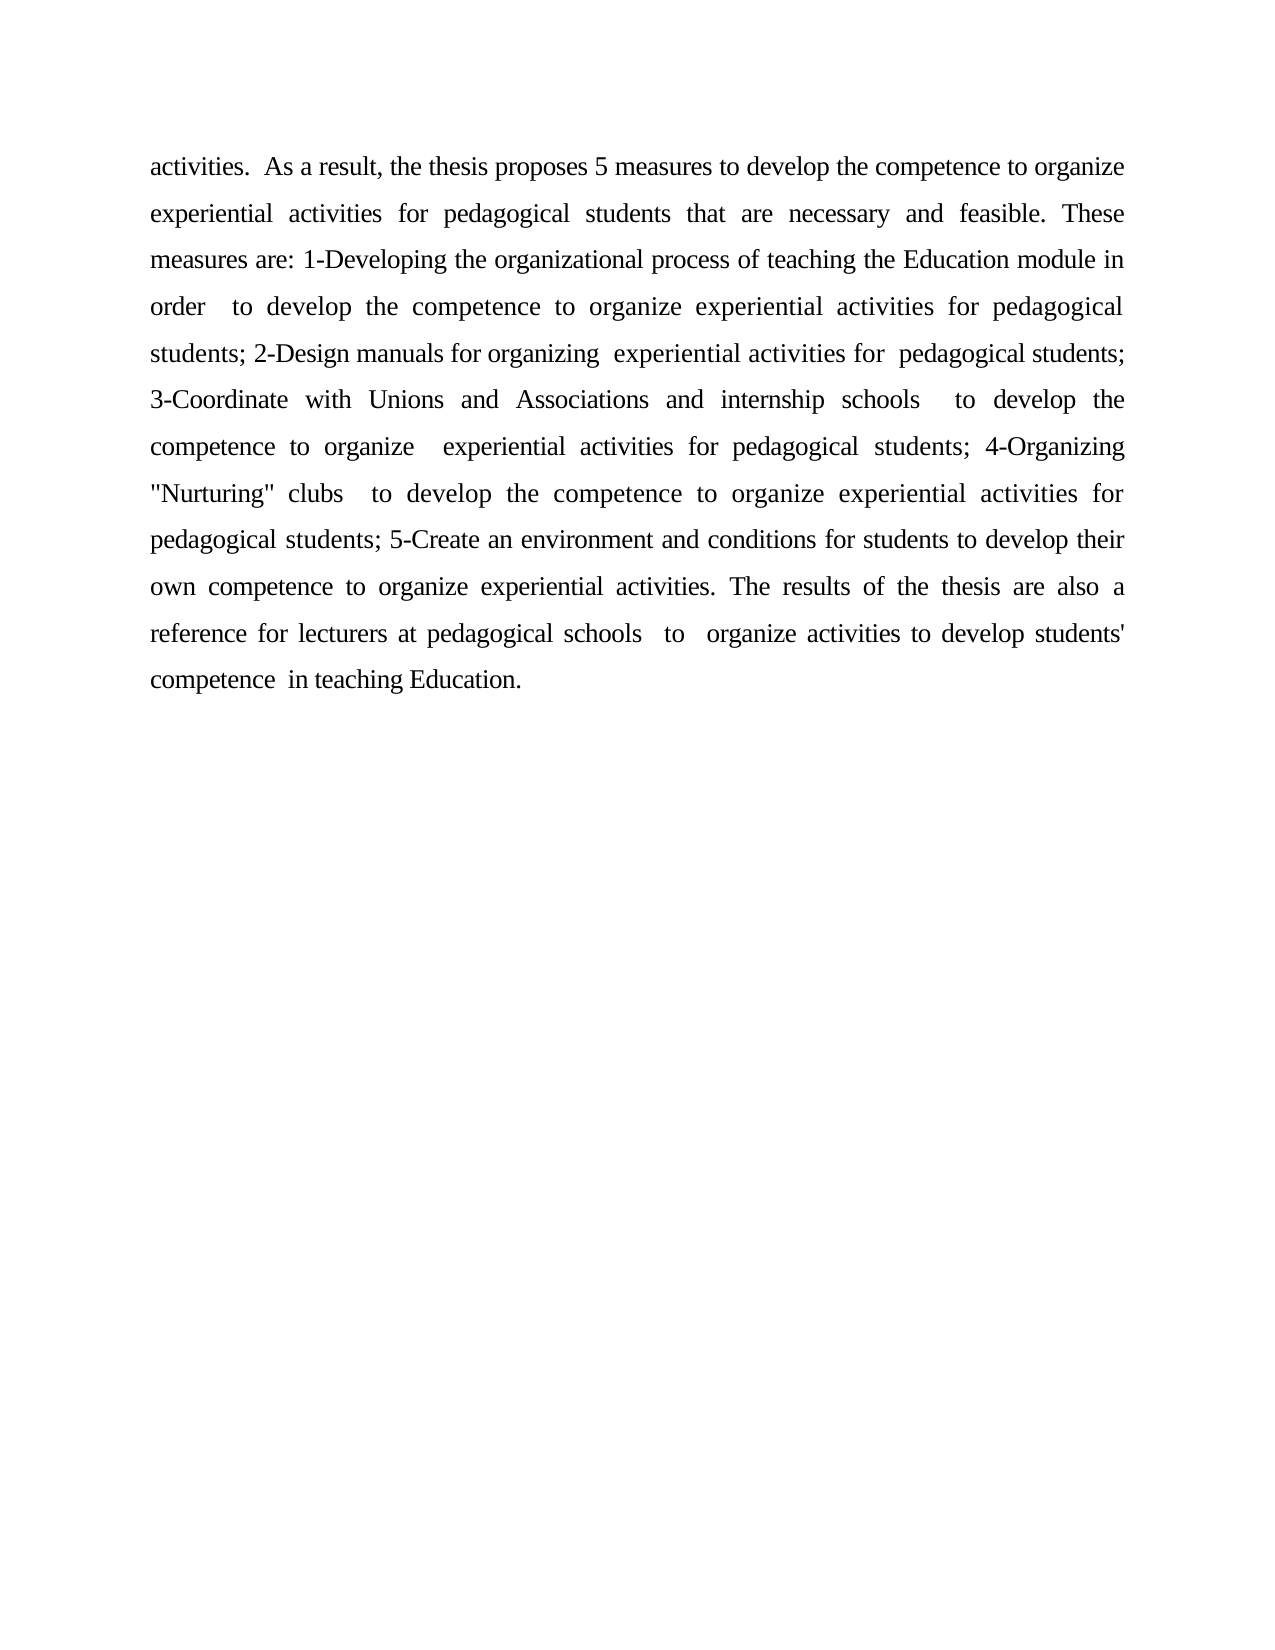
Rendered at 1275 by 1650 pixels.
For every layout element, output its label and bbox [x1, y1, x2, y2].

text [150, 150, 1125, 694]
